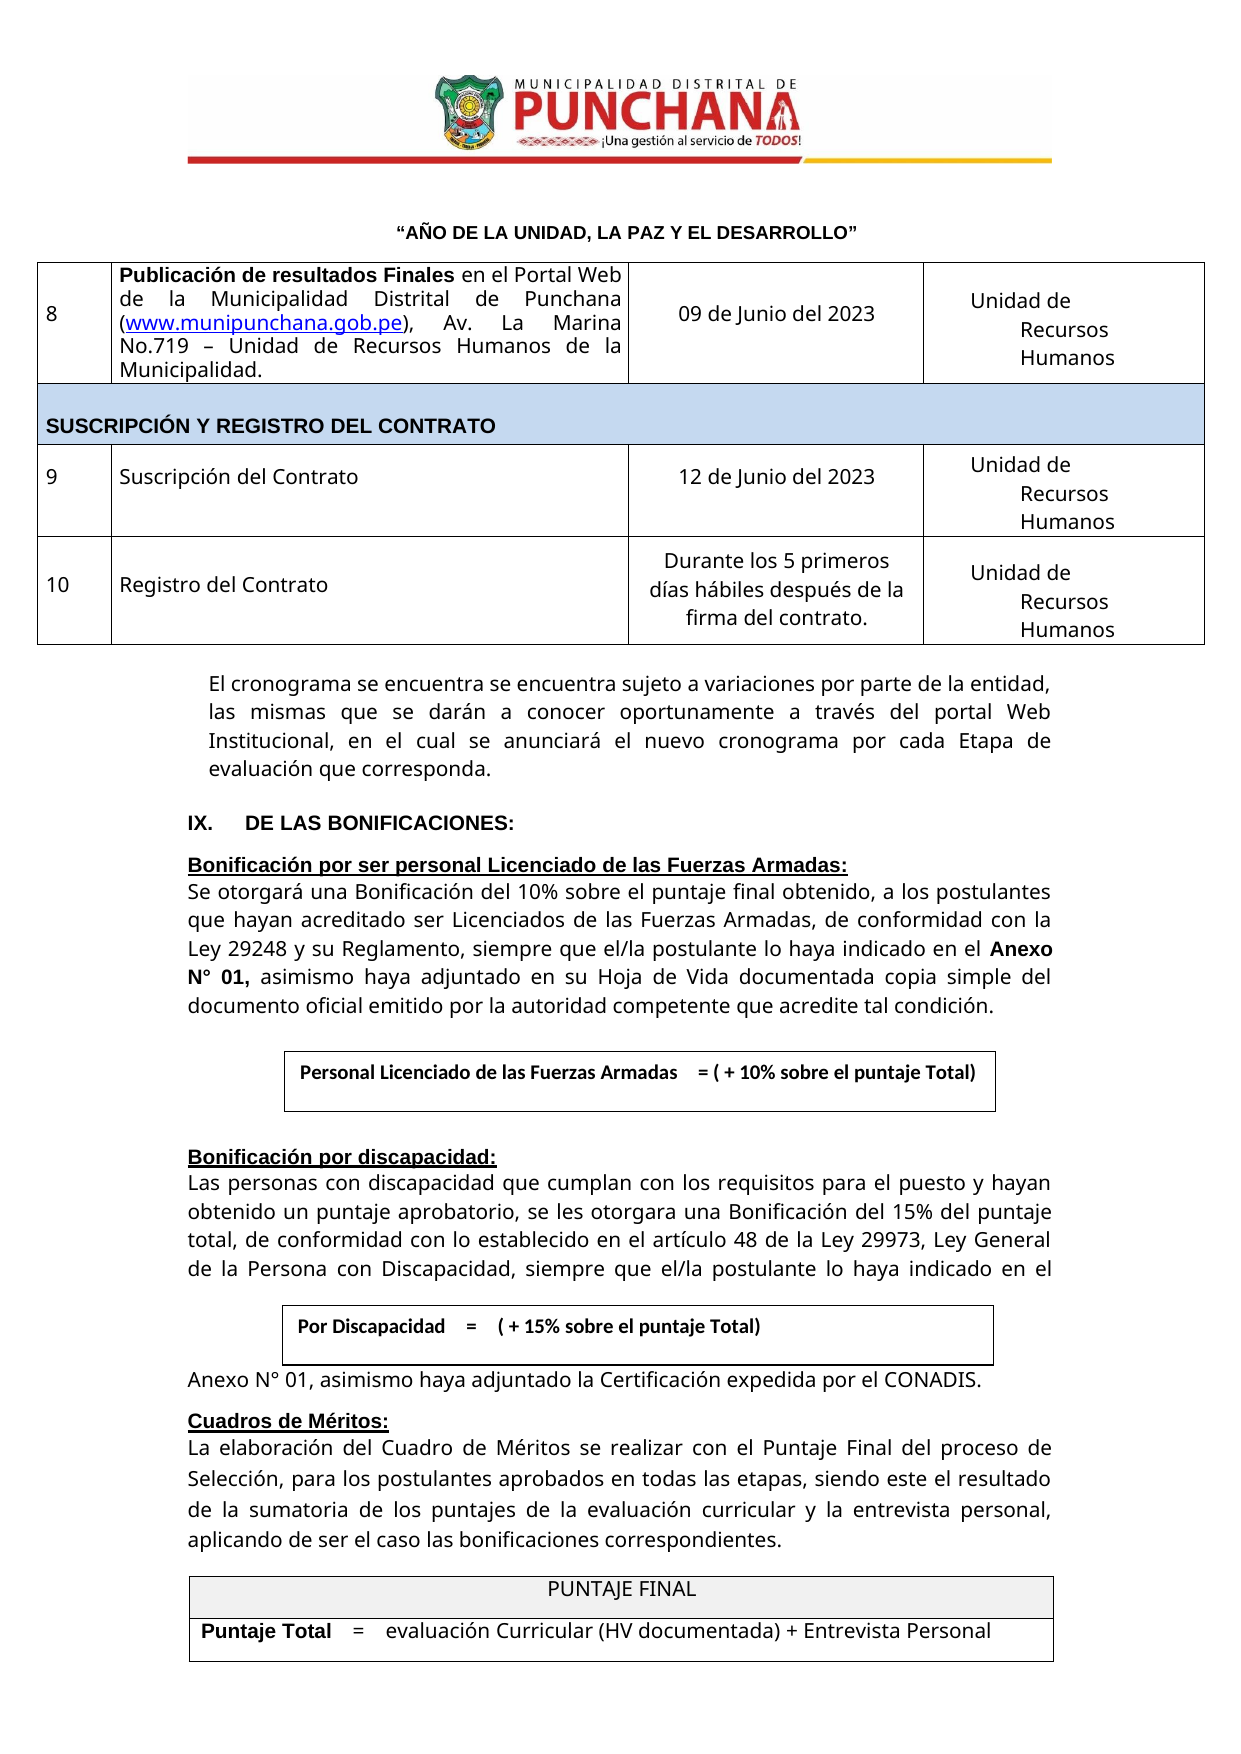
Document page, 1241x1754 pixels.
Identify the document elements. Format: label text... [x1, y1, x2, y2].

table_cell Durante los 5 primeros días hábiles después de la firma del contrato. [629, 537, 923, 644]
table_cell Unidad de Recursos Humanos [924, 537, 1204, 644]
table_cell 10 [38, 537, 111, 644]
text Bonificación por ser personal Licenciado de las Fuerzas Armadas: [187, 853, 1215, 877]
table_header Publicación de resultados Finales en el Portal Web de la Municipalidad Distrital de Punchana (www.munipunchana.gob.pe), Av. La Marina No.719 – Unidad de Recursos Humanos de la Municipalidad. [112, 263, 628, 383]
table_header PUNTAJE FINAL [190, 1577, 1053, 1618]
table_cell Puntaje Total = evaluación Curricular (HV documentada) + Entrevista Personal [190, 1619, 1053, 1661]
table_cell 12 de Junio del 2023 [629, 445, 923, 536]
table_cell SUSCRIPCIÓN Y REGISTRO DEL CONTRATO [38, 384, 1204, 444]
table_header 8 [38, 263, 111, 383]
text Se otorgará una Bonificación del 10% sobre el puntaje final obtenido, a los postulantes que hayan acreditado ser Licenciados de las Fuerzas Armadas, de conformidad con la Ley 29248 y su Reglamento, siempre que el/la postulante lo haya indicado en el Anexo N° 01, asimismo haya adjuntado en su Hoja de Vida documentada copia simple del documento oficial emitido por la autoridad competente que acredite tal condición. [187, 877, 1053, 1019]
text Las personas con discapacidad que cumplan con los requisitos para el puesto y hayan obtenido un puntaje aprobatorio, se les otorgara una Bonificación del 15% del puntaje total, de conformidad con lo establecido en el artículo 48 de la Ley 29973, Ley General de la Persona con Discapacidad, siempre que el/la postulante lo haya indicado en el Anexo N° 01, asimismo haya adjuntado la Certificación expedida por el CONADIS. [187, 1168, 1052, 1394]
table_cell Unidad de Recursos Humanos [924, 445, 1204, 536]
text Cuadros de Méritos: [187, 1409, 1215, 1433]
subtitle DE LAS BONIFICACIONES: [187, 811, 1215, 835]
text Bonificación por discapacidad: [187, 1144, 1215, 1168]
table_header Unidad de Recursos Humanos [924, 263, 1204, 383]
table_cell Registro del Contrato [112, 537, 628, 644]
table_cell 9 [38, 445, 111, 536]
table_cell Suscripción del Contrato [112, 445, 628, 536]
text El cronograma se encuentra se encuentra sujeto a variaciones por parte de la entidad, las mismas que se darán a conocer oportunamente a través del portal Web Institucional, en el cual se anunciará el nuevo cronograma por cada Etapa de evaluación que corresponda. [208, 669, 1052, 783]
text La elaboración del Cuadro de Méritos se realizar con el Puntaje Final del proceso de Selección, para los postulantes aprobados en todas las etapas, siendo este el resultado de la sumatoria de los puntajes de la evaluación curricular y la entrevista personal, aplicando de ser el caso las bonificaciones correspondientes. [187, 1433, 1052, 1554]
table_header 09 de Junio del 2023 [629, 263, 923, 383]
picture [187, 75, 1052, 164]
